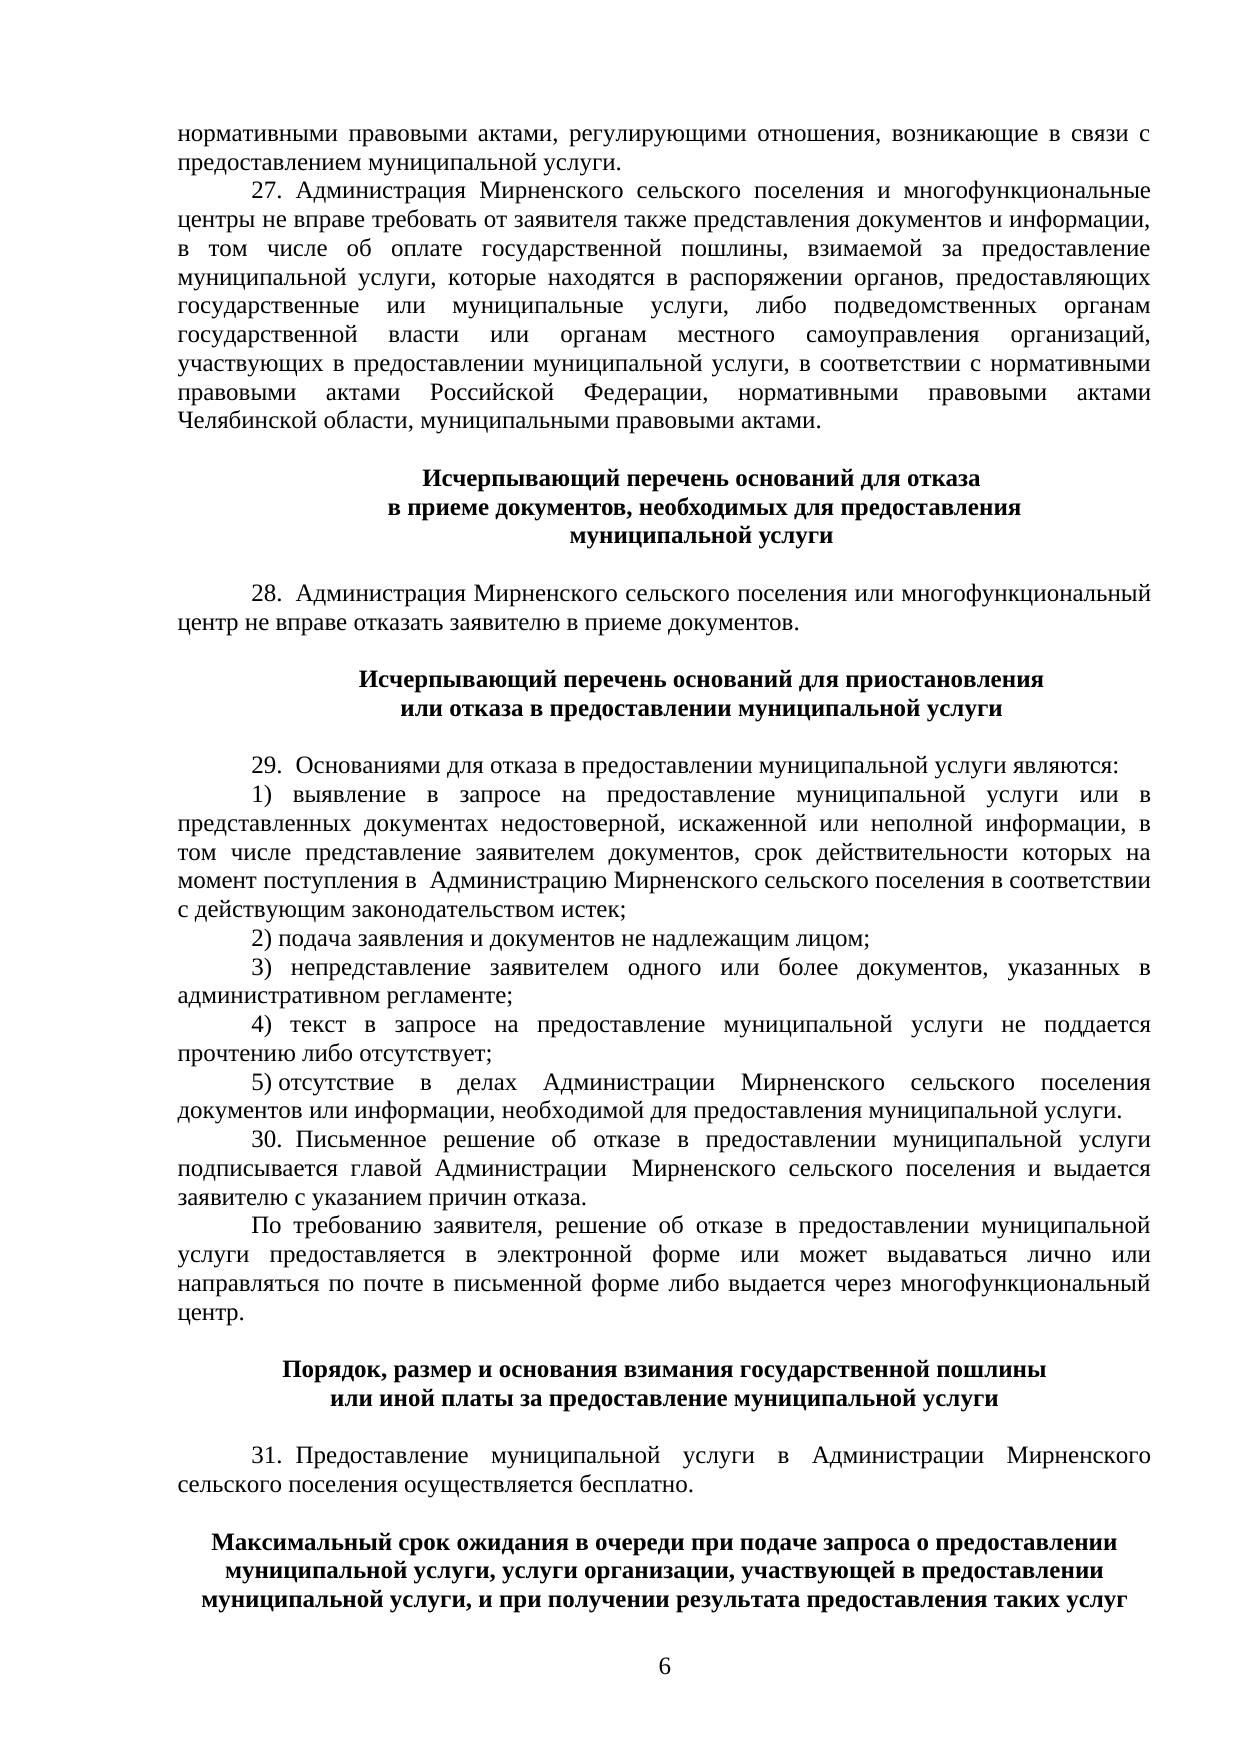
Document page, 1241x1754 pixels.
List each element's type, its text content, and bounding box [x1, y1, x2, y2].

list Основаниями для отказа в предоставлении муниципальной услуги являются: [177, 751, 1152, 779]
text 5) отсутствие в делах Администрации Мирненского сельского поселения документов или информации, необходимой для предоставления муниципальной услуги. [177, 1067, 1152, 1124]
text Максимальный срок ожидания в очереди при подаче запроса о предоставлении муниципальной услуги, услуги организации, участвующей в предоставлении [177, 1527, 1152, 1584]
text муниципальной услуги, и при получении результата предоставления таких услуг [177, 1584, 1152, 1613]
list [177, 118, 1152, 176]
list Предоставление муниципальной услуги в Администрации Мирненского сельского поселения осуществляется бесплатно. [177, 1441, 1152, 1498]
text По требованию заявителя, решение об отказе в предоставлении муниципальной услуги предоставляется в электронной форме или может выдаваться лично или направляться по почте в письменной форме либо выдается через многофункциональный центр. [177, 1211, 1152, 1326]
list Администрация Мирненского сельского поселения или многофункциональный центр не вправе отказать заявителю в приеме документов. [177, 578, 1152, 636]
list Администрация Мирненского сельского поселения и многофункциональные центры не вправе требовать от заявителя также представления документов и информации, в том числе об оплате государственной пошлины, взимаемой за предоставление муниципальной услуги, которые находятся в распоряжении органов, предоставляющих государственные или муниципальные услуги, либо подведомственных органам государственной власти или органам местного самоуправления организаций, участвующих в предоставлении муниципальной услуги, в соответствии с нормативными правовыми актами Российской Федерации, нормативными правовыми актами Челябинской области, муниципальными правовыми актами. [177, 176, 1152, 434]
text Порядок, размер и основания взимания государственной пошлины [177, 1354, 1152, 1383]
text 4) текст в запросе на предоставление муниципальной услуги не поддается прочтению либо отсутствует; [177, 1009, 1152, 1067]
text Исчерпывающий перечень оснований для отказа [177, 463, 1152, 492]
text 3) непредставление заявителем одного или более документов, указанных в административном регламенте; [177, 952, 1152, 1009]
text или иной платы за предоставление муниципальной услуги [177, 1383, 1152, 1412]
text 1) выявление в запросе на предоставление муниципальной услуги или в представленных документах недостоверной, искаженной или неполной информации, в том числе представление заявителем документов, срок действительности которых на момент поступления в Администрацию Мирненского сельского поселения в соответствии с действующим законодательством истек; [177, 779, 1152, 923]
list Письменное решение об отказе в предоставлении муниципальной услуги подписывается главой Администрации Мирненского сельского поселения и выдается заявителю с указанием причин отказа. [177, 1124, 1152, 1211]
text Исчерпывающий перечень оснований для приостановления [177, 664, 1152, 693]
text муниципальной услуги [177, 521, 1152, 549]
text в приеме документов, необходимых для предоставления [177, 492, 1152, 521]
text 2) подача заявления и документов не надлежащим лицом; [177, 923, 1152, 952]
text или отказа в предоставлении муниципальной услуги [177, 693, 1152, 722]
